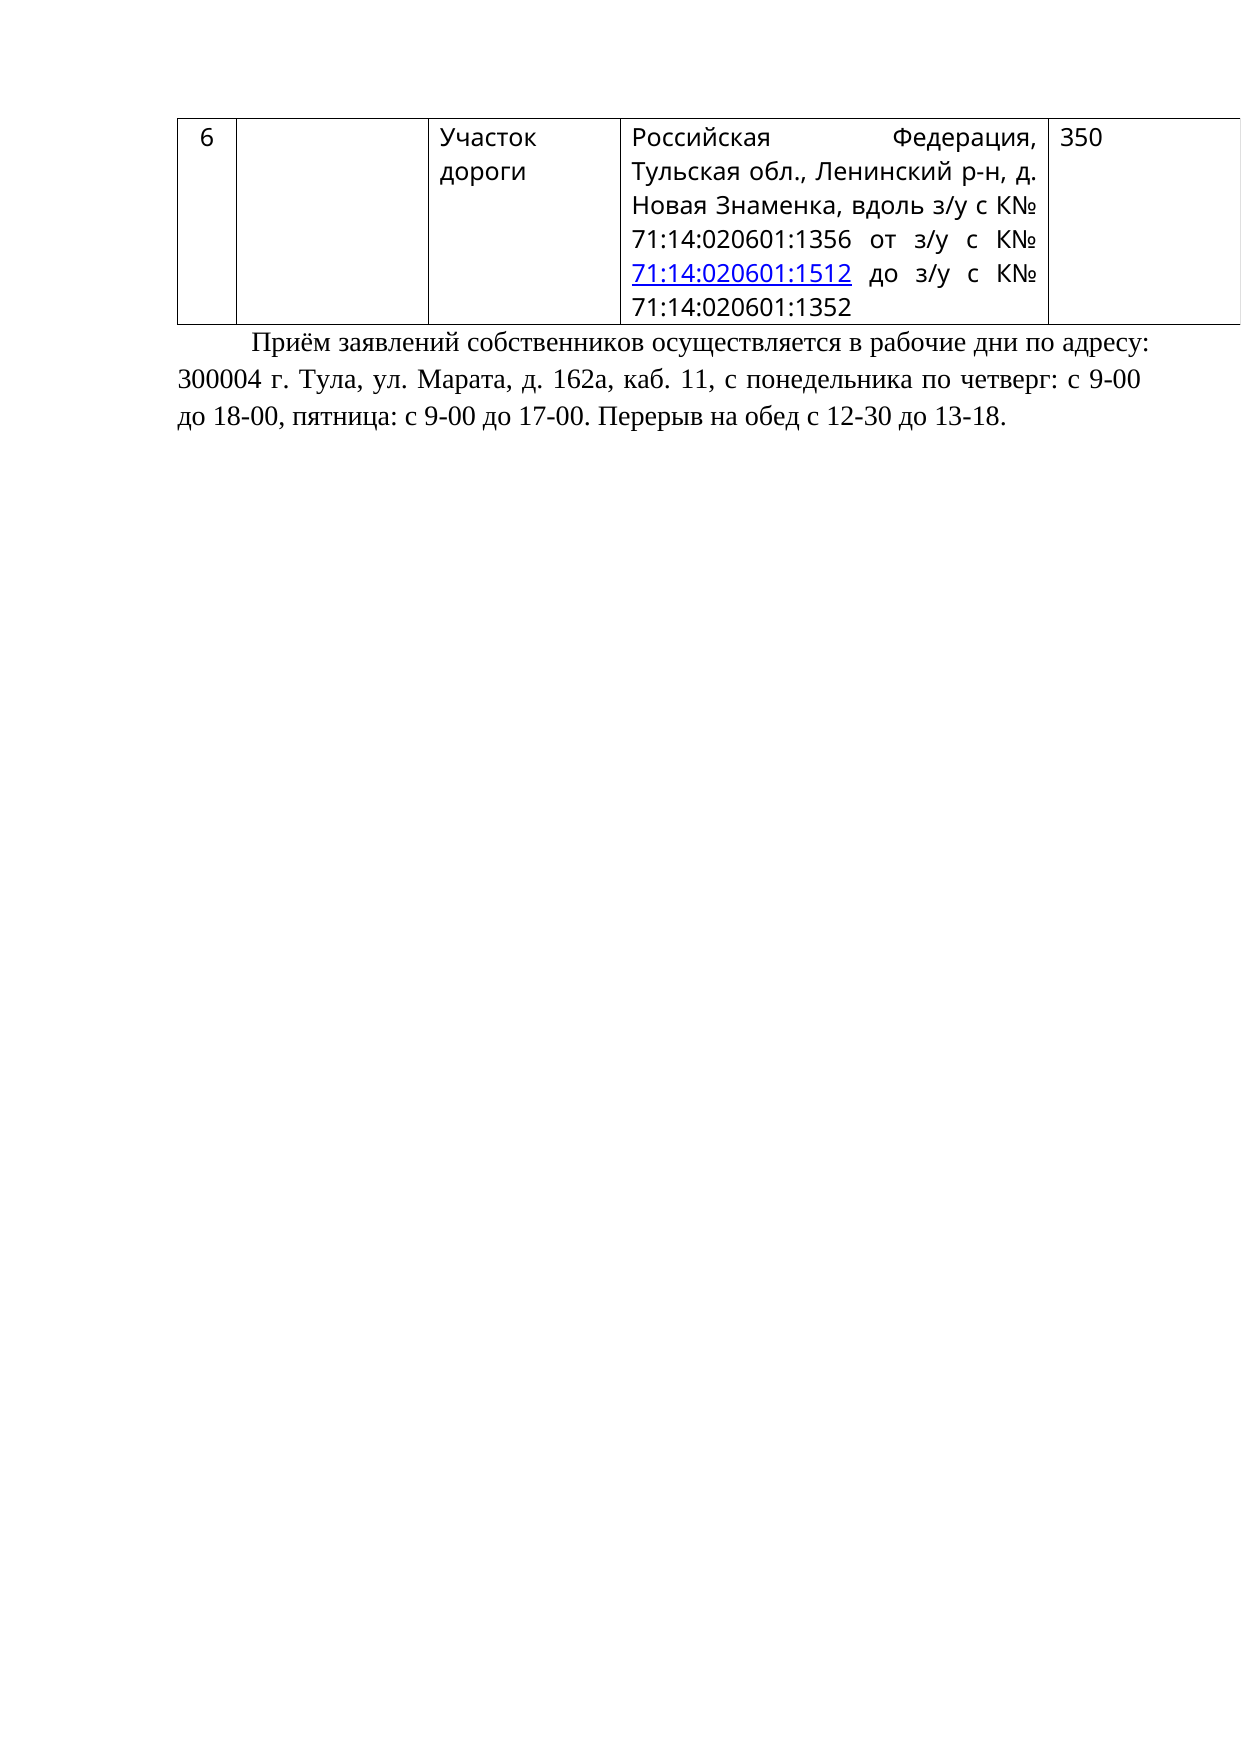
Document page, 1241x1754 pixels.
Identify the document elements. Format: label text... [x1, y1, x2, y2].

table_cell Участок дороги [429, 119, 620, 323]
table_cell 6 [178, 119, 236, 323]
table_cell Российская Федерация, Тульская обл., Ленинский р-н, д. Новая Знаменка, вдоль з/у с К№ 71:14:020601:1356 от з/у с К№ 71:14:020601:1512 до з/у с К№ 71:14:020601:1352 [621, 119, 1048, 323]
text Приём заявлений собственников осуществляется в рабочие дни по адресу: 300004 г. Тула, ул. Марата, д. 162а, каб. 11, с понедельника по четверг: с 9-00 до 18-00, пятница: с 9-00 до 17-00. Перерыв на обед с 12-30 до 13-18. [177, 325, 1152, 431]
table_cell 350 [1049, 119, 1240, 323]
